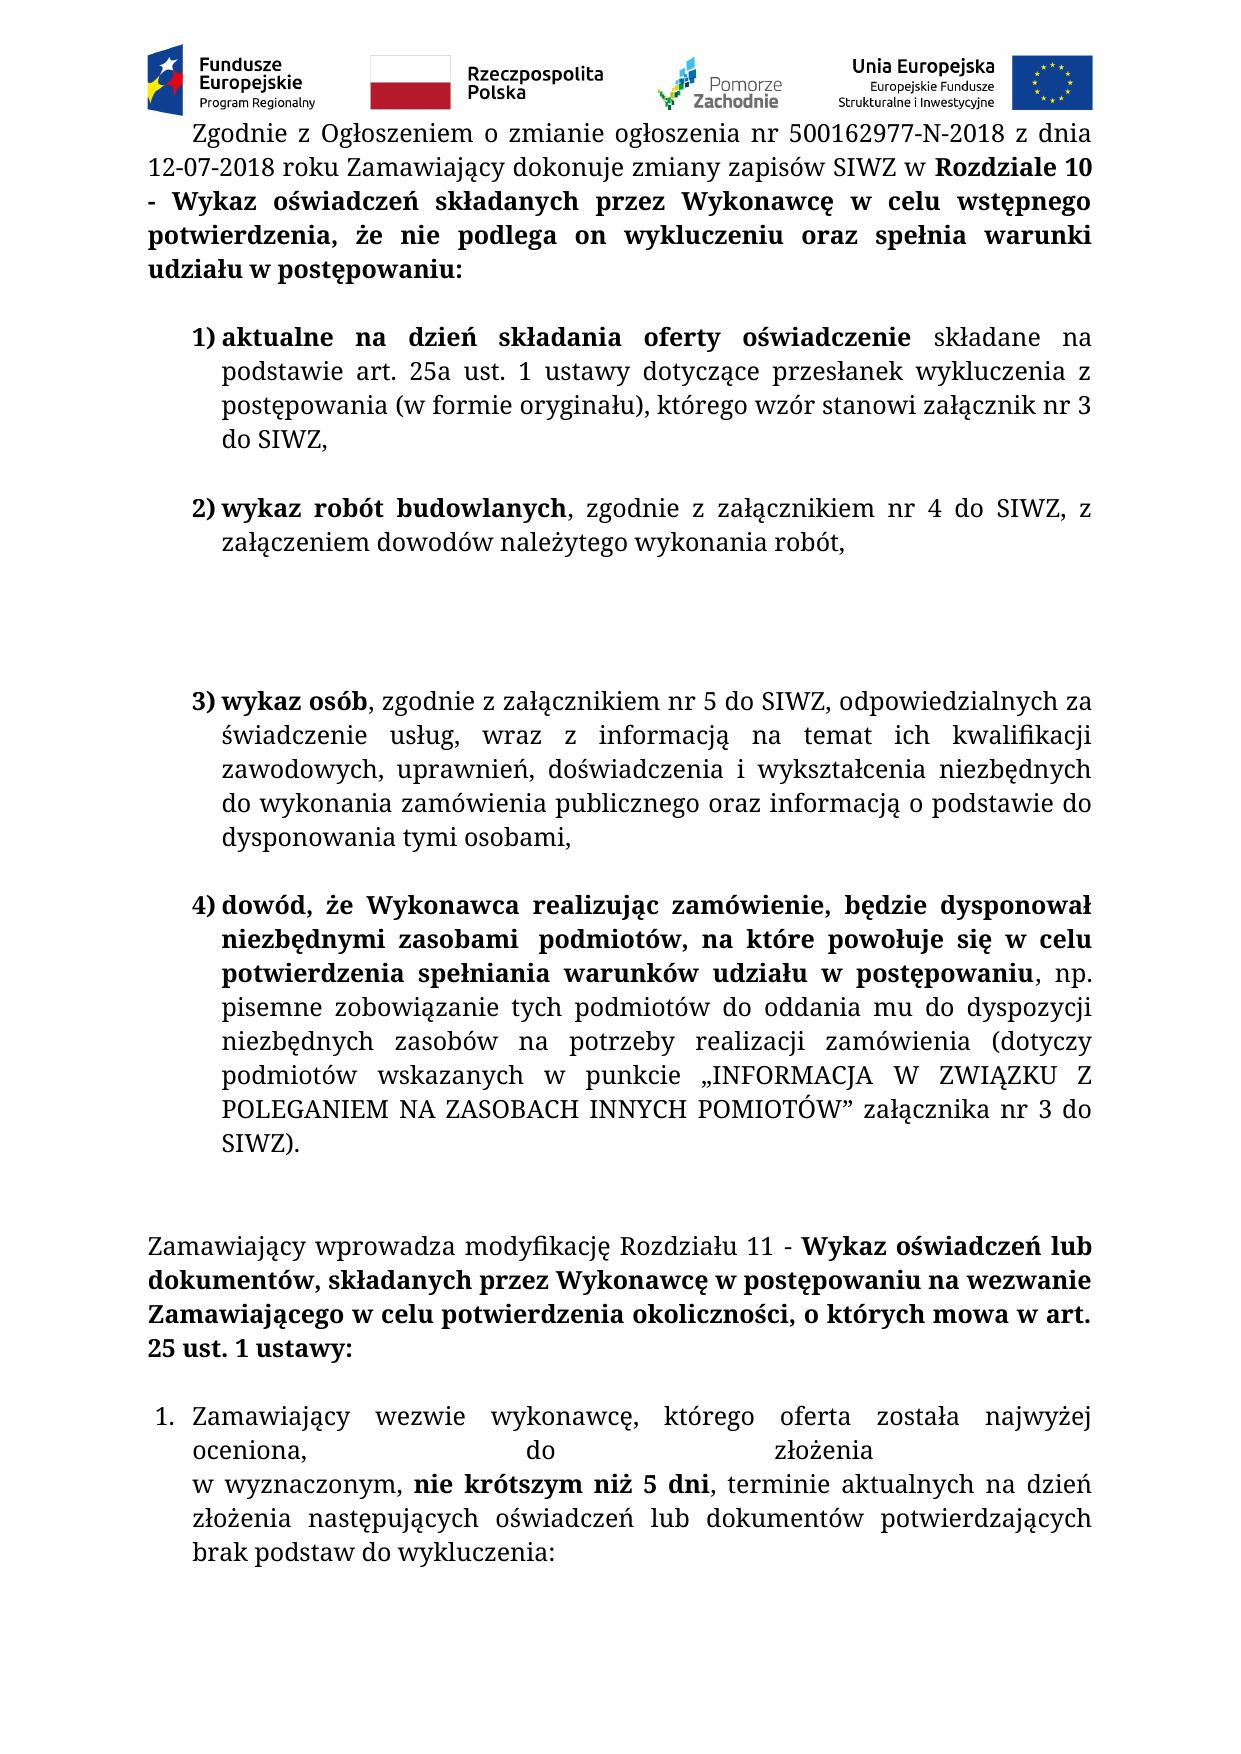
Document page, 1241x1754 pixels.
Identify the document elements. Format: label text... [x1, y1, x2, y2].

picture [147, 44, 1093, 116]
text Zgodnie z Ogłoszeniem o zmianie ogłoszenia nr 500162977-N-2018 z dnia 12-07-2018 roku Zamawiający dokonuje zmiany zapisów SIWZ w Rozdziale 10 - Wykaz oświadczeń składanych przez Wykonawcę w celu wstępnego potwierdzenia, że nie podlega on wykluczeniu oraz spełnia warunki udziału w postępowaniu: [148, 116, 1093, 286]
list dowód, że Wykonawca realizując zamówienie, będzie dysponował niezbędnymi zasobami podmiotów, na które powołuje się w celu potwierdzenia spełniania warunków udziału w postępowaniu, np. pisemne zobowiązanie tych podmiotów do oddania mu do dyspozycji niezbędnych zasobów na potrzeby realizacji zamówienia (dotyczy podmiotów wskazanych w punkcie „INFORMACJA W ZWIĄZKU Z POLEGANIEM NA ZASOBACH INNYCH POMIOTÓW” załącznika nr 3 do SIWZ). [192, 888, 1093, 1160]
list Zamawiający wezwie wykonawcę, którego oferta została najwyżej oceniona, do złożenia w wyznaczonym, nie krótszym niż 5 dni, terminie aktualnych na dzień złożenia następujących oświadczeń lub dokumentów potwierdzających brak podstaw do wykluczenia: [154, 1398, 1093, 1569]
text Zamawiający wprowadza modyfikację Rozdziału 11 - Wykaz oświadczeń lub dokumentów, składanych przez Wykonawcę w postępowaniu na wezwanie Zamawiającego w celu potwierdzenia okoliczności, o których mowa w art. 25 ust. 1 ustawy: [148, 1228, 1093, 1364]
list wykaz robót budowlanych, zgodnie z załącznikiem nr 4 do SIWZ, z załączeniem dowodów należytego wykonania robót, [192, 490, 1093, 558]
list aktualne na dzień składania oferty oświadczenie składane na podstawie art. 25a ust. 1 ustawy dotyczące przesłanek wykluczenia z postępowania (w formie oryginału), którego wzór stanowi załącznik nr 3 do SIWZ, [192, 320, 1093, 456]
list wykaz osób, zgodnie z załącznikiem nr 5 do SIWZ, odpowiedzialnych za świadczenie usług, wraz z informacją na temat ich kwalifikacji zawodowych, uprawnień, doświadczenia i wykształcenia niezbędnych do wykonania zamówienia publicznego oraz informacją o podstawie do dysponowania tymi osobami, [192, 683, 1093, 853]
